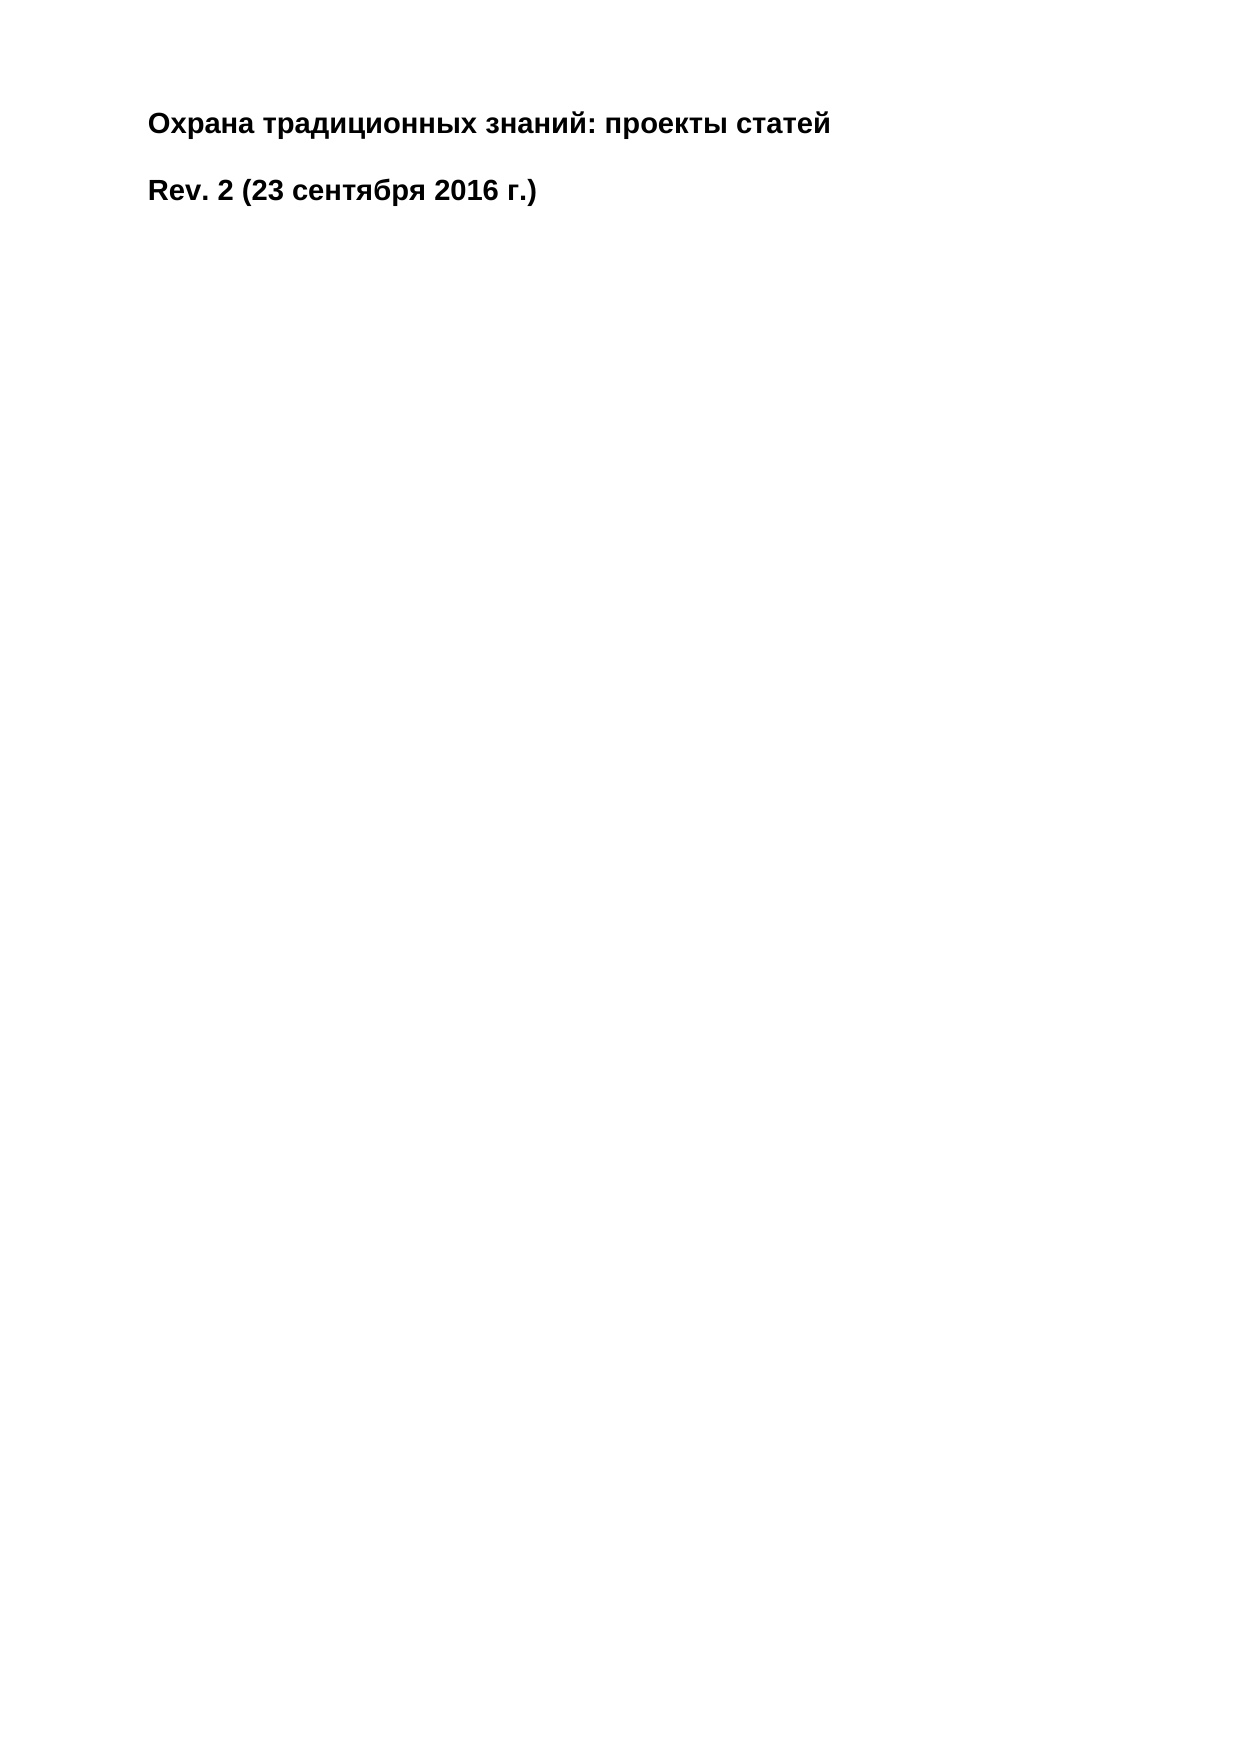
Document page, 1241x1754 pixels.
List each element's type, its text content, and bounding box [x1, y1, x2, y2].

text Rev. 2 (23 сентября 2016 г.) [148, 173, 1122, 206]
text Охрана традиционных знаний: проекты статей [148, 106, 1122, 139]
